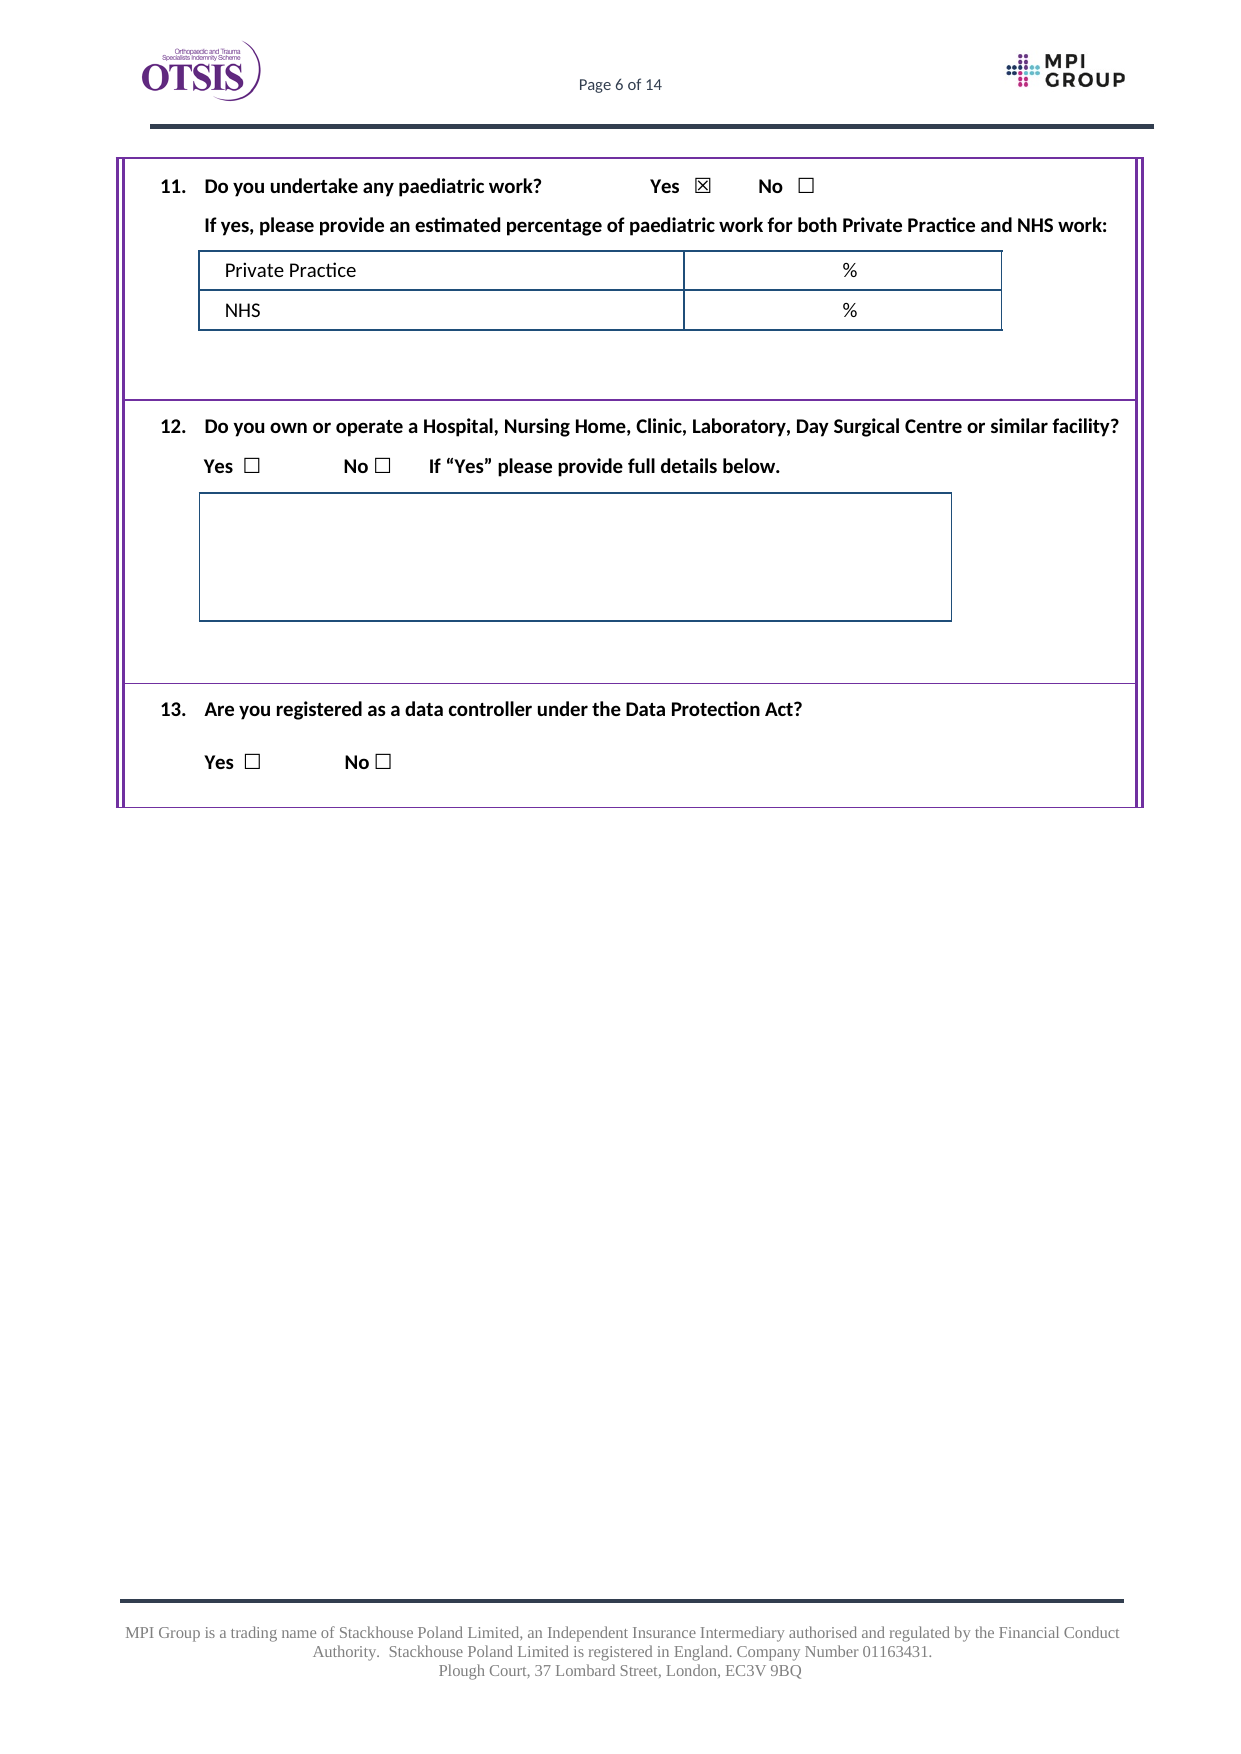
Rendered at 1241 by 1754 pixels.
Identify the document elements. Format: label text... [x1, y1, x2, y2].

table_cell Do you own or operate a Hospital, Nursing Home, Clinic, Laboratory, Day Surgical Centre or similar facility? Yes No If “Yes” please provide full details below. [125, 401, 1135, 682]
table_cell Are you registered as a data controller under the Data Protection Act? Yes No [125, 684, 1135, 807]
picture [1002, 37, 1128, 106]
picture [140, 38, 262, 103]
table_cell Do you undertake any paediatric work? Yes No If yes, please provide an estimated percentage of paediatric work for both Private Practice and NHS work: [125, 159, 1135, 399]
